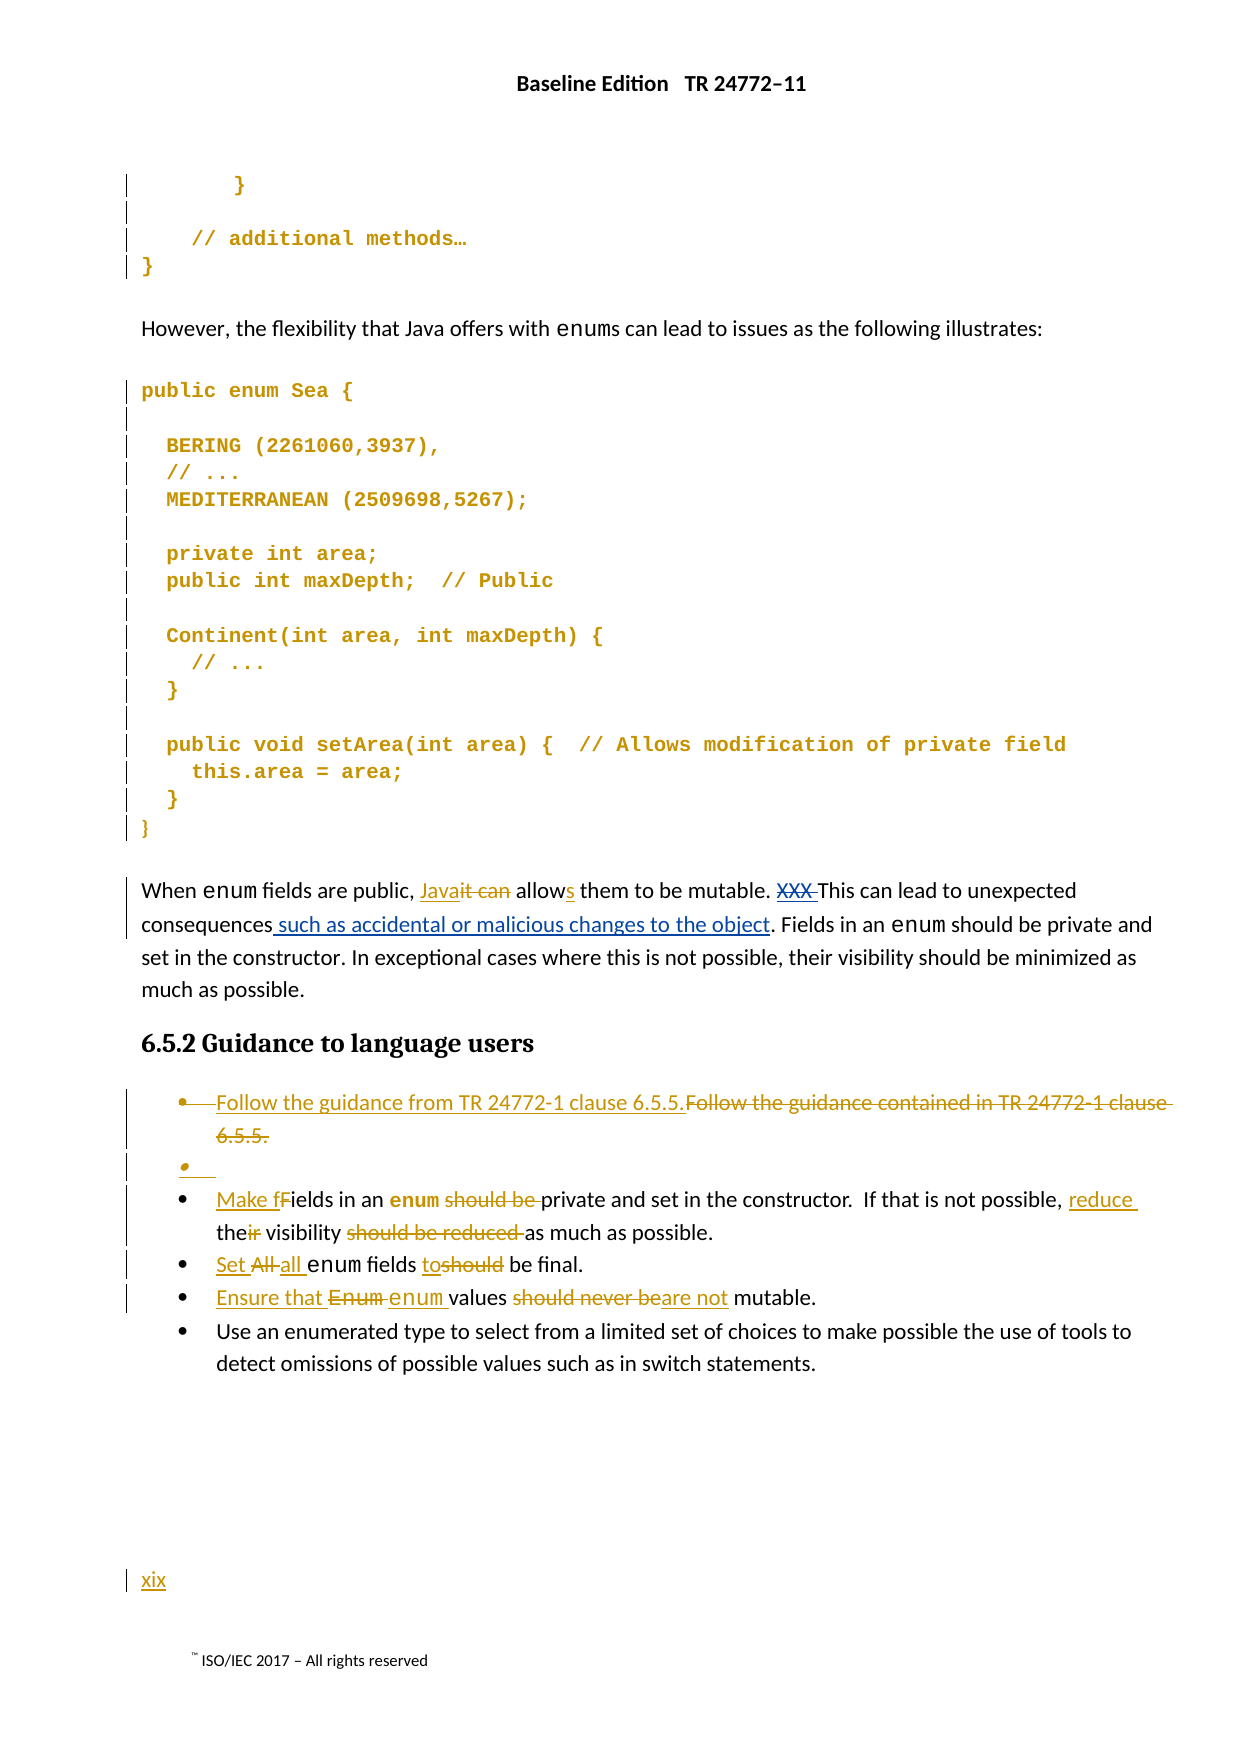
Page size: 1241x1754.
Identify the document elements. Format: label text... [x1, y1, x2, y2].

text } [141, 815, 1182, 841]
list Use an enumerated type to select from a limited set of choices to make possible the use of tools to detect omissions of possible values such as in switch statements. [178, 1317, 1182, 1377]
list values mutable. [178, 1283, 1182, 1313]
text } [141, 679, 1182, 703]
text this.area = area; [141, 761, 1182, 784]
text } [183, 173, 1182, 197]
text } [141, 255, 1182, 279]
text // additional methods… [141, 228, 1182, 252]
text When enum fields are public, allow them to be mutable. This can lead to unexpected consequences. Fields in an enum should be private and set in the constructor. In exceptional cases where this is not possible, their visibility should be minimized as much as possible. [141, 877, 1182, 1003]
text // ... [141, 652, 1182, 676]
text Continent(int area, int maxDepth) { [141, 625, 1182, 648]
list enum fields be final. [178, 1250, 1182, 1279]
text // ... [141, 462, 1182, 485]
text However, the flexibility that Java offers with enums can lead to issues as the following illustrates: [141, 314, 1182, 344]
subtitle 6.5.2 Guidance to language users [141, 1028, 1182, 1059]
text private int area; [141, 543, 1182, 567]
text public int maxDepth; // Public [141, 571, 1182, 594]
text public enum Sea { [141, 380, 1182, 404]
text } [141, 788, 1182, 812]
list ields in an enum private and set in the constructor. If that is not possible, the visibility as much as possible. [178, 1185, 1182, 1246]
text public void setArea(int area) { // Allows modification of private field [141, 734, 1182, 757]
text BERING (2261060,3937), [141, 434, 1182, 458]
text MEDITERRANEAN (2509698,5267); [141, 489, 1182, 513]
